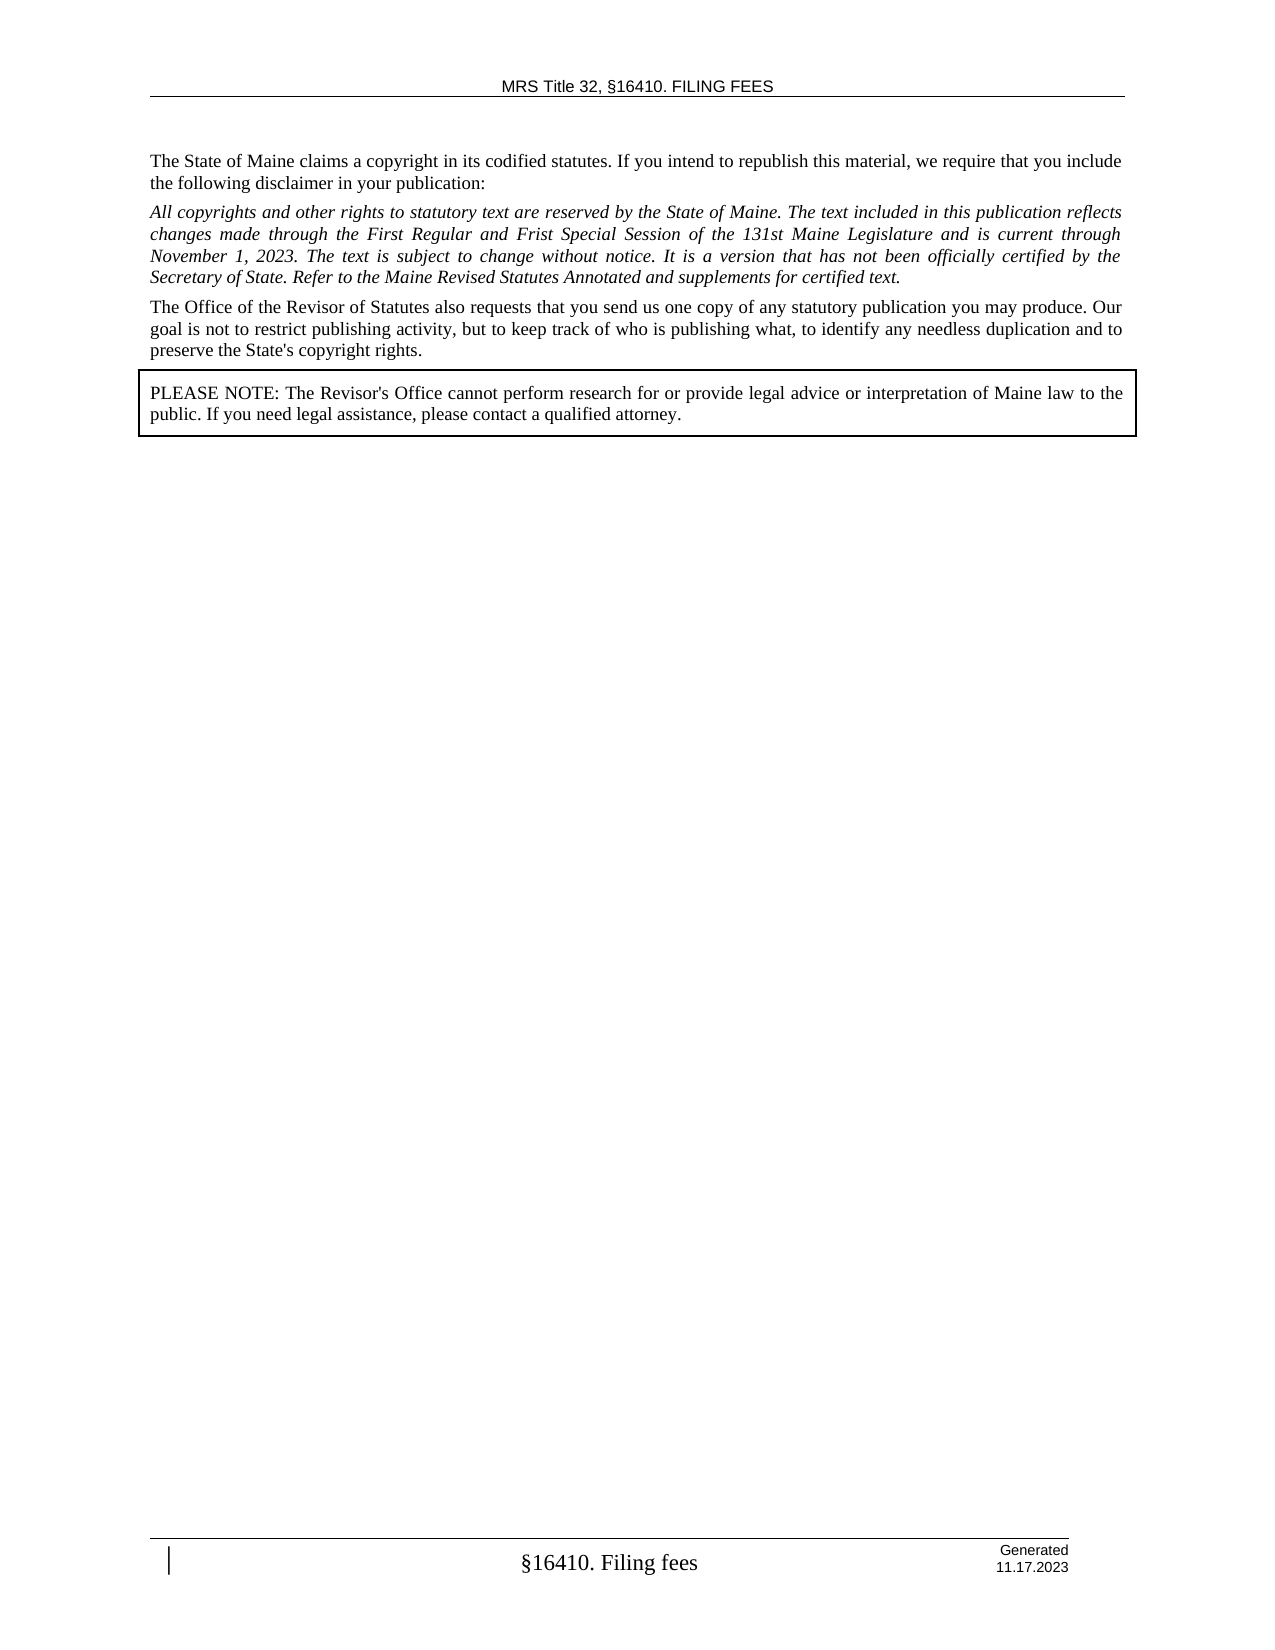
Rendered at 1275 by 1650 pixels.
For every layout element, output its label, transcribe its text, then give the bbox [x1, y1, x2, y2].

text All copyrights and other rights to statutory text are reserved by the State of Maine. The text included in this publication reflects changes made through the First Regular and Frist Special Session of the 131st Maine Legislature and is current through November 1, 2023 . The text is subject to change without notice. It is a version that has not been officially certified by the Secretary of State. Refer to the Maine Revised Statutes Annotated and supplements for certified text. [150, 201, 1125, 288]
text The State of Maine claims a copyright in its codified statutes. If you intend to republish this material, we require that you include the following disclaimer in your publication: [150, 150, 1125, 193]
text PLEASE NOTE: The Revisor's Office cannot perform research for or provide legal advice or interpretation of Maine law to the public. If you need legal assistance, please contact a qualified attorney. [140, 371, 1135, 435]
text The Office of the Revisor of Statutes also requests that you send us one copy of any statutory publication you may produce. Our goal is not to restrict publishing activity, but to keep track of who is publishing what, to identify any needless duplication and to preserve the State's copyright rights. [150, 296, 1125, 361]
